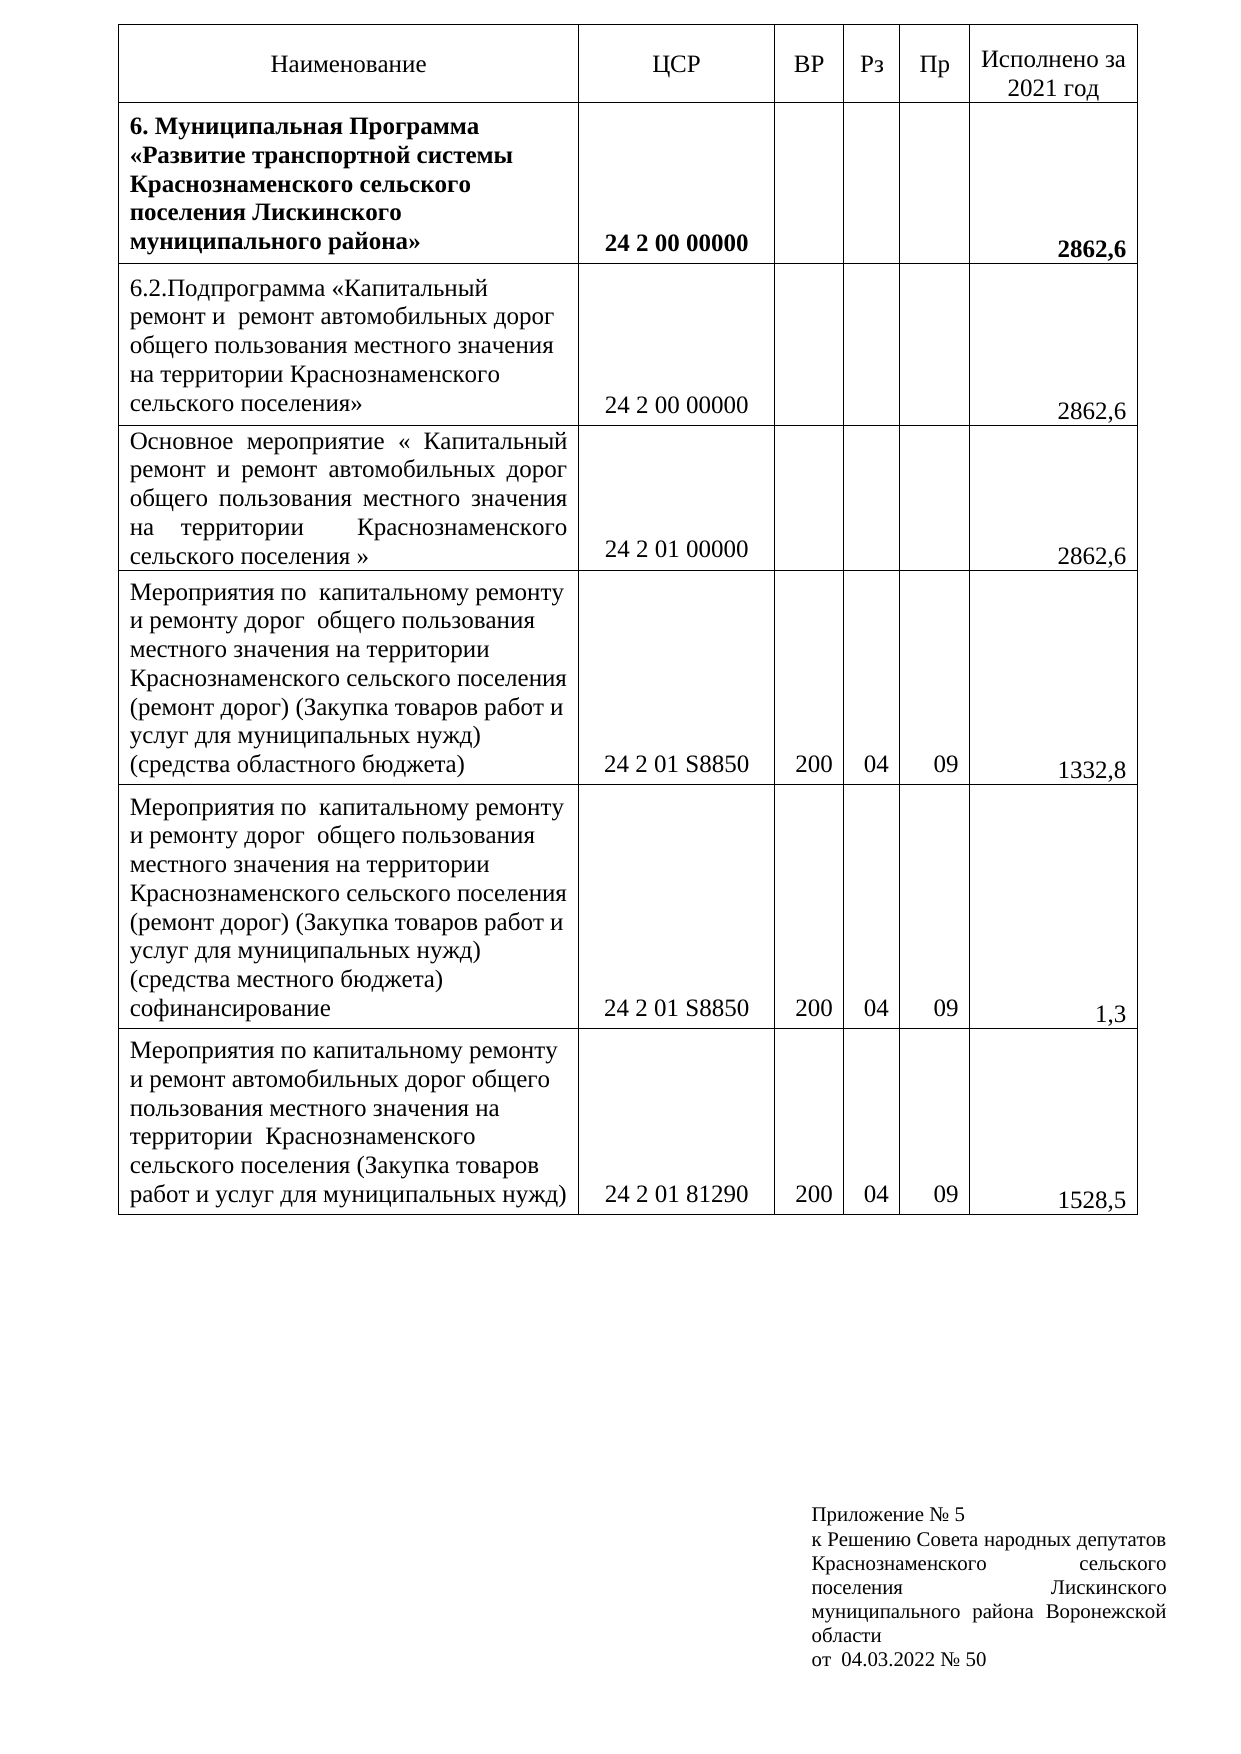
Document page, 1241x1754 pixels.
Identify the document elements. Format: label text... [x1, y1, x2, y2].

table_header Рз [844, 25, 899, 102]
table_cell 1528,5 [970, 1029, 1137, 1214]
table_cell 24 2 01 00000 [579, 426, 774, 569]
table_cell [775, 426, 843, 569]
table_cell 2862,6 [970, 103, 1137, 263]
table_header ЦСР [579, 25, 774, 102]
table_cell 04 [844, 1029, 899, 1214]
table_cell 04 [844, 785, 899, 1028]
table_header ВР [775, 25, 843, 102]
text от 04.03.2022 № 50 [811, 1647, 1167, 1671]
table_cell 1,3 [970, 785, 1137, 1028]
table_cell 09 [900, 571, 969, 784]
table_cell [775, 103, 843, 263]
table_cell [775, 264, 843, 425]
table_cell 200 [775, 571, 843, 784]
table_cell [900, 264, 969, 425]
table_header Пр [900, 25, 969, 102]
table_cell 24 2 01 S8850 [579, 571, 774, 784]
table_cell 1332,8 [970, 571, 1137, 784]
table_cell Мероприятия по капитальному ремонту и ремонту дорог общего пользования местного значения на территории Краснознаменского сельского поселения (ремонт дорог) (Закупка товаров работ и услуг для муниципальных нужд) (средства областного бюджета) [119, 571, 578, 784]
table_cell 24 2 01 81290 [579, 1029, 774, 1214]
table_cell Основное мероприятие « Капитальный ремонт и ремонт автомобильных дорог общего пользования местного значения на территории Краснознаменского сельского поселения » [119, 426, 578, 569]
text Приложение № 5 [811, 1502, 1167, 1526]
table_cell Мероприятия по капитальному ремонту и ремонт автомобильных дорог общего пользования местного значения на территории Краснознаменского сельского поселения (Закупка товаров работ и услуг для муниципальных нужд) [119, 1029, 578, 1214]
table_cell 200 [775, 785, 843, 1028]
table_cell [900, 426, 969, 569]
table_cell 09 [900, 785, 969, 1028]
table_cell 24 2 01 S8850 [579, 785, 774, 1028]
table_header Исполнено за 2021 год [970, 25, 1137, 102]
table_cell [844, 264, 899, 425]
table_cell 2862,6 [970, 426, 1137, 569]
table_cell 24 2 00 00000 [579, 264, 774, 425]
table_cell 2862,6 [970, 264, 1137, 425]
table_cell 09 [900, 1029, 969, 1214]
table_cell Мероприятия по капитальному ремонту и ремонту дорог общего пользования местного значения на территории Краснознаменского сельского поселения (ремонт дорог) (Закупка товаров работ и услуг для муниципальных нужд) (средства местного бюджета) софинансирование [119, 785, 578, 1028]
table_cell [844, 426, 899, 569]
table_cell 24 2 00 00000 [579, 103, 774, 263]
table_cell 200 [775, 1029, 843, 1214]
table_cell 6.2.Подпрограмма «Капитальный ремонт и ремонт автомобильных дорог общего пользования местного значения на территории Краснознаменского сельского поселения» [119, 264, 578, 425]
table_cell 04 [844, 571, 899, 784]
table_cell 6. Муниципальная Программа «Развитие транспортной системы Краснознаменского сельского поселения Лискинского муниципального района» [119, 103, 578, 263]
table_cell [900, 103, 969, 263]
table_cell [844, 103, 899, 263]
text к Решению Совета народных депутатов Краснознаменского сельского поселения Лискинского муниципального района Воронежской области [811, 1526, 1167, 1647]
table_header Наименование [119, 25, 578, 102]
